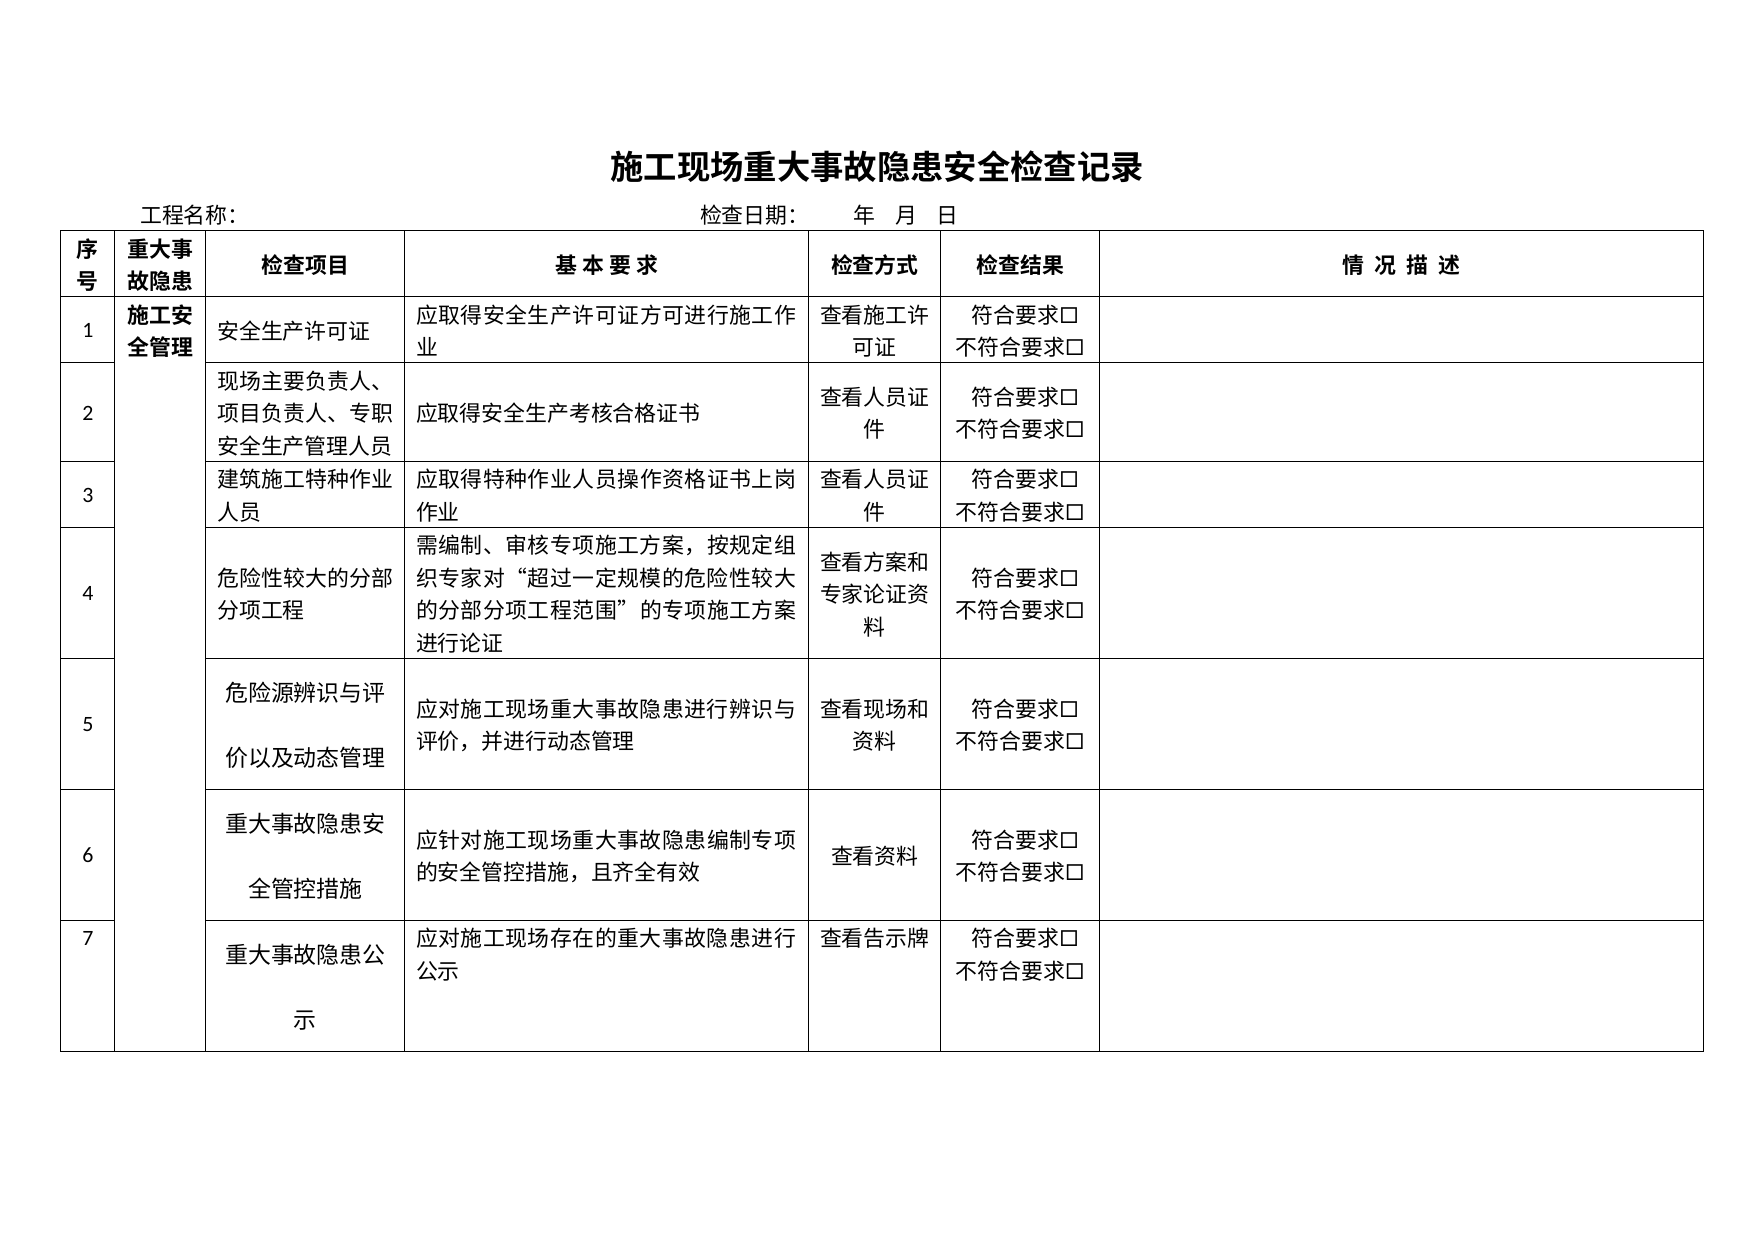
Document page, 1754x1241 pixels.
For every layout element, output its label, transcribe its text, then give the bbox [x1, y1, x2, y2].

table_cell 重大事故隐患安全管控措施 [206, 790, 404, 920]
table_cell 应取得特种作业人员操作资格证书上岗作业 [405, 462, 808, 527]
table_cell 危险性较大的分部分项工程 [206, 528, 404, 658]
table_cell 查看人员证件 [809, 363, 940, 461]
table_cell 7 [61, 921, 114, 1051]
table_cell 5 [61, 659, 114, 789]
table_cell 需编制、审核专项施工方案，按规定组织专家对“超过一定规模的危险性较大的分部分项工程范围”的专项施工方案进行论证 [405, 528, 808, 658]
table_cell 查看人员证件 [809, 462, 940, 527]
table_cell 查看资料 [809, 790, 940, 920]
table_cell 3 [61, 462, 114, 527]
table_cell 应取得安全生产考核合格证书 [405, 363, 808, 461]
table_cell [1100, 297, 1703, 362]
table_cell [1100, 790, 1703, 920]
table_header 基 本 要 求 [405, 231, 808, 296]
table_cell 重大事故隐患公示 [206, 921, 404, 1051]
table_cell 建筑施工特种作业人员 [206, 462, 404, 527]
table_header 检查方式 [809, 231, 940, 296]
table_cell 现场主要负责人、项目负责人、专职安全生产管理人员 [206, 363, 404, 461]
table_header 检查结果 [941, 231, 1099, 296]
table_header 序号 [61, 231, 114, 296]
table_cell 符合要求 不符合要求 [941, 297, 1099, 362]
table_cell 施工安全管理 [115, 297, 205, 1051]
table_cell 符合要求 不符合要求 [941, 462, 1099, 527]
table_cell 符合要求 不符合要求 [941, 659, 1099, 789]
table_cell 查看施工许可证 [809, 297, 940, 362]
table_cell 应取得安全生产许可证方可进行施工作业 [405, 297, 808, 362]
text 工程名称： 检查日期： 年 月 日 [118, 198, 1636, 230]
table_cell 应对施工现场存在的重大事故隐患进行公示 [405, 921, 808, 1051]
table_cell 符合要求 不符合要求 [941, 921, 1099, 1051]
table_cell 4 [61, 528, 114, 658]
table_cell 查看告示牌 [809, 921, 940, 1051]
table_cell 查看现场和资料 [809, 659, 940, 789]
table_cell 应针对施工现场重大事故隐患编制专项的安全管控措施，且齐全有效 [405, 790, 808, 920]
table_header 重大事故隐患 [115, 231, 205, 296]
table_cell 危险源辨识与评价以及动态管理 [206, 659, 404, 789]
table_header 检查项目 [206, 231, 404, 296]
table_cell [1100, 659, 1703, 789]
table_cell [1100, 462, 1703, 527]
table_cell 安全生产许可证 [206, 297, 404, 362]
table_cell 6 [61, 790, 114, 920]
table_cell 符合要求 不符合要求 [941, 528, 1099, 658]
table_header 情 况 描 述 [1100, 231, 1703, 296]
table_cell 符合要求 不符合要求 [941, 790, 1099, 920]
table_cell [1100, 921, 1703, 1051]
table_cell 查看方案和专家论证资料 [809, 528, 940, 658]
table_cell 1 [61, 297, 114, 362]
table_cell 应对施工现场重大事故隐患进行辨识与评价，并进行动态管理 [405, 659, 808, 789]
table_cell 符合要求 不符合要求 [941, 363, 1099, 461]
table_cell [1100, 528, 1703, 658]
table_cell [1100, 363, 1703, 461]
text 施工现场重大事故隐患安全检查记录 [118, 133, 1636, 198]
table_cell 2 [61, 363, 114, 461]
